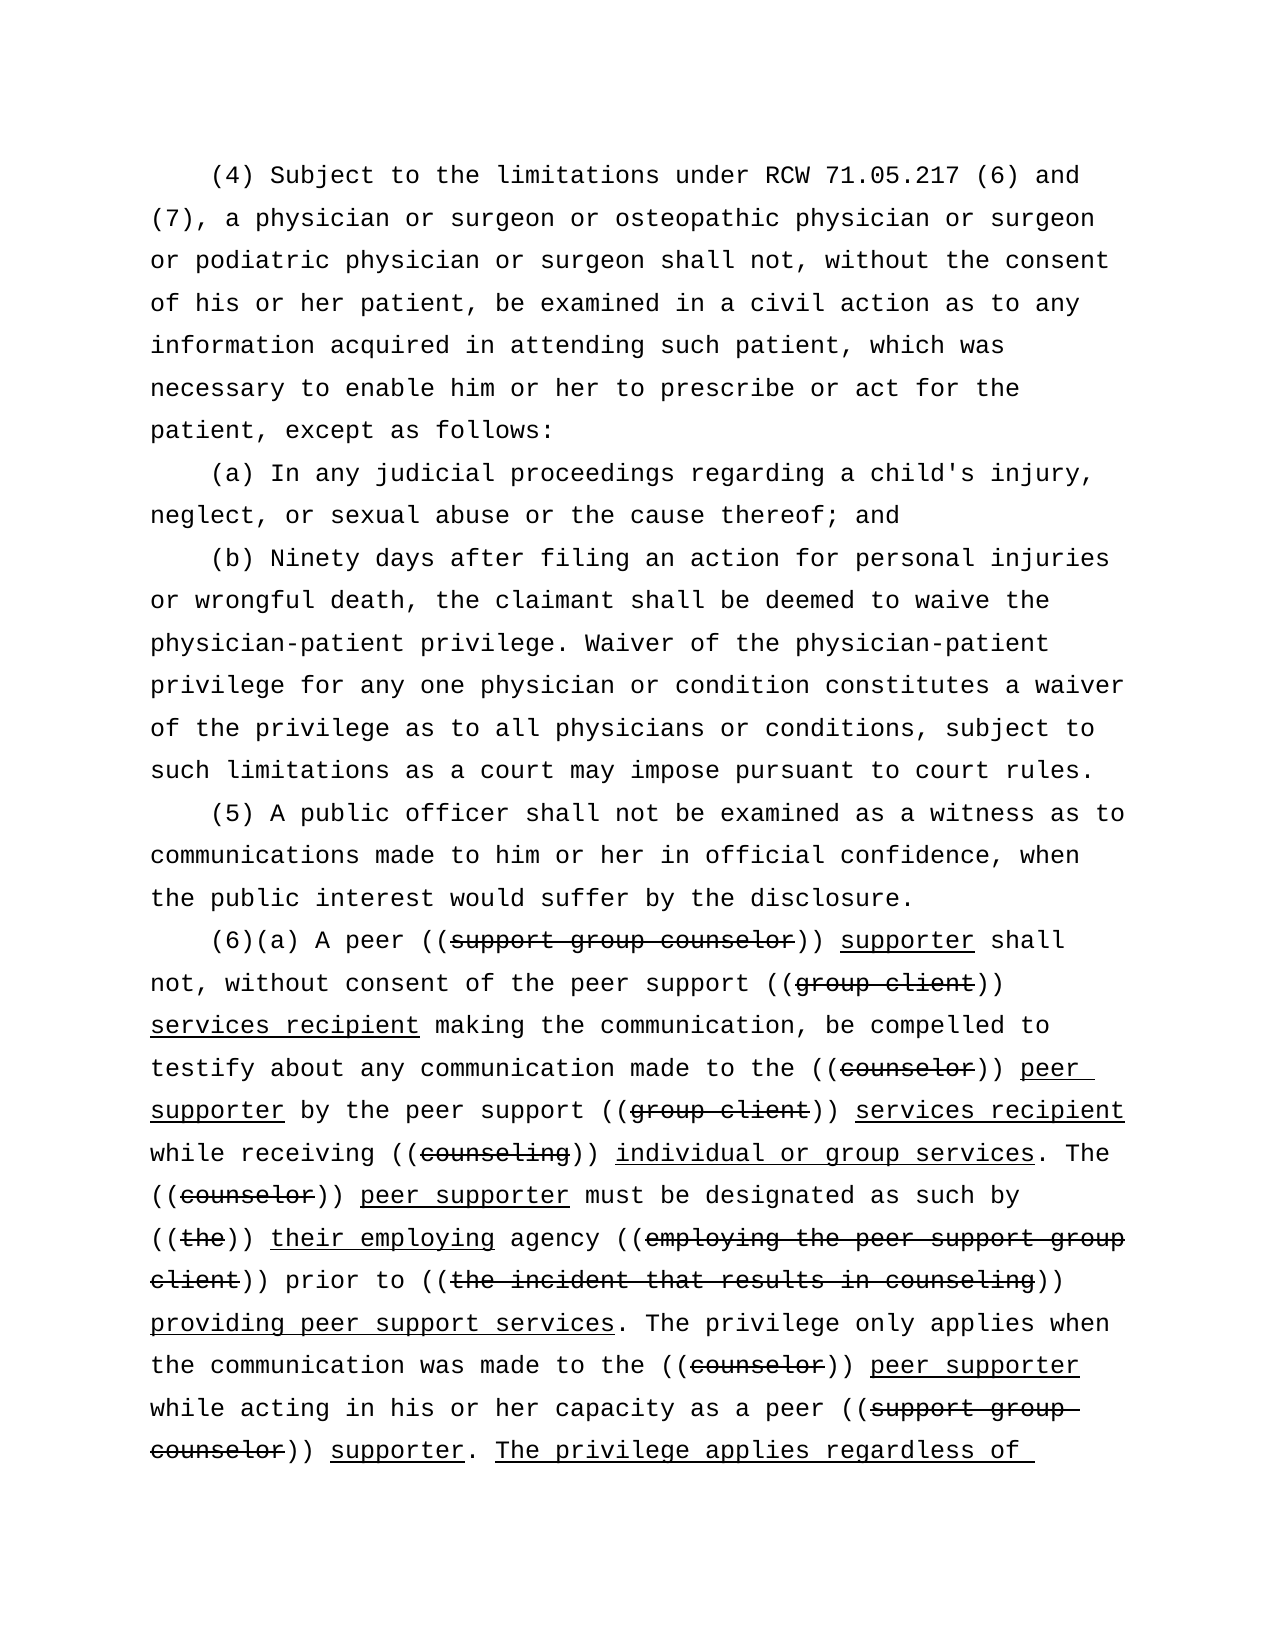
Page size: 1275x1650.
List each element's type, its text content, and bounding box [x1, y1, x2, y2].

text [150, 915, 1125, 1467]
text (4) Subject to the limitations under RCW 71.05.217 (6) and (7), a physician or surgeon or osteopathic physician or surgeon or podiatric physician or surgeon shall not, without the consent of his or her patient, be examined in a civil action as to any information acquired in attending such patient, which was necessary to enable him or her to prescribe or act for the patient, except as follows: [150, 150, 1125, 447]
text (b) Ninety days after filing an action for personal injuries or wrongful death, the claimant shall be deemed to waive the physician-patient privilege. Waiver of the physician-patient privilege for any one physician or condition constitutes a waiver of the privilege as to all physicians or conditions, subject to such limitations as a court may impose pursuant to court rules. [150, 532, 1125, 787]
text (5) A public officer shall not be examined as a witness as to communications made to him or her in official confidence, when the public interest would suffer by the disclosure. [150, 787, 1125, 915]
text (a) In any judicial proceedings regarding a child's injury, neglect, or sexual abuse or the cause thereof; and [150, 447, 1125, 532]
